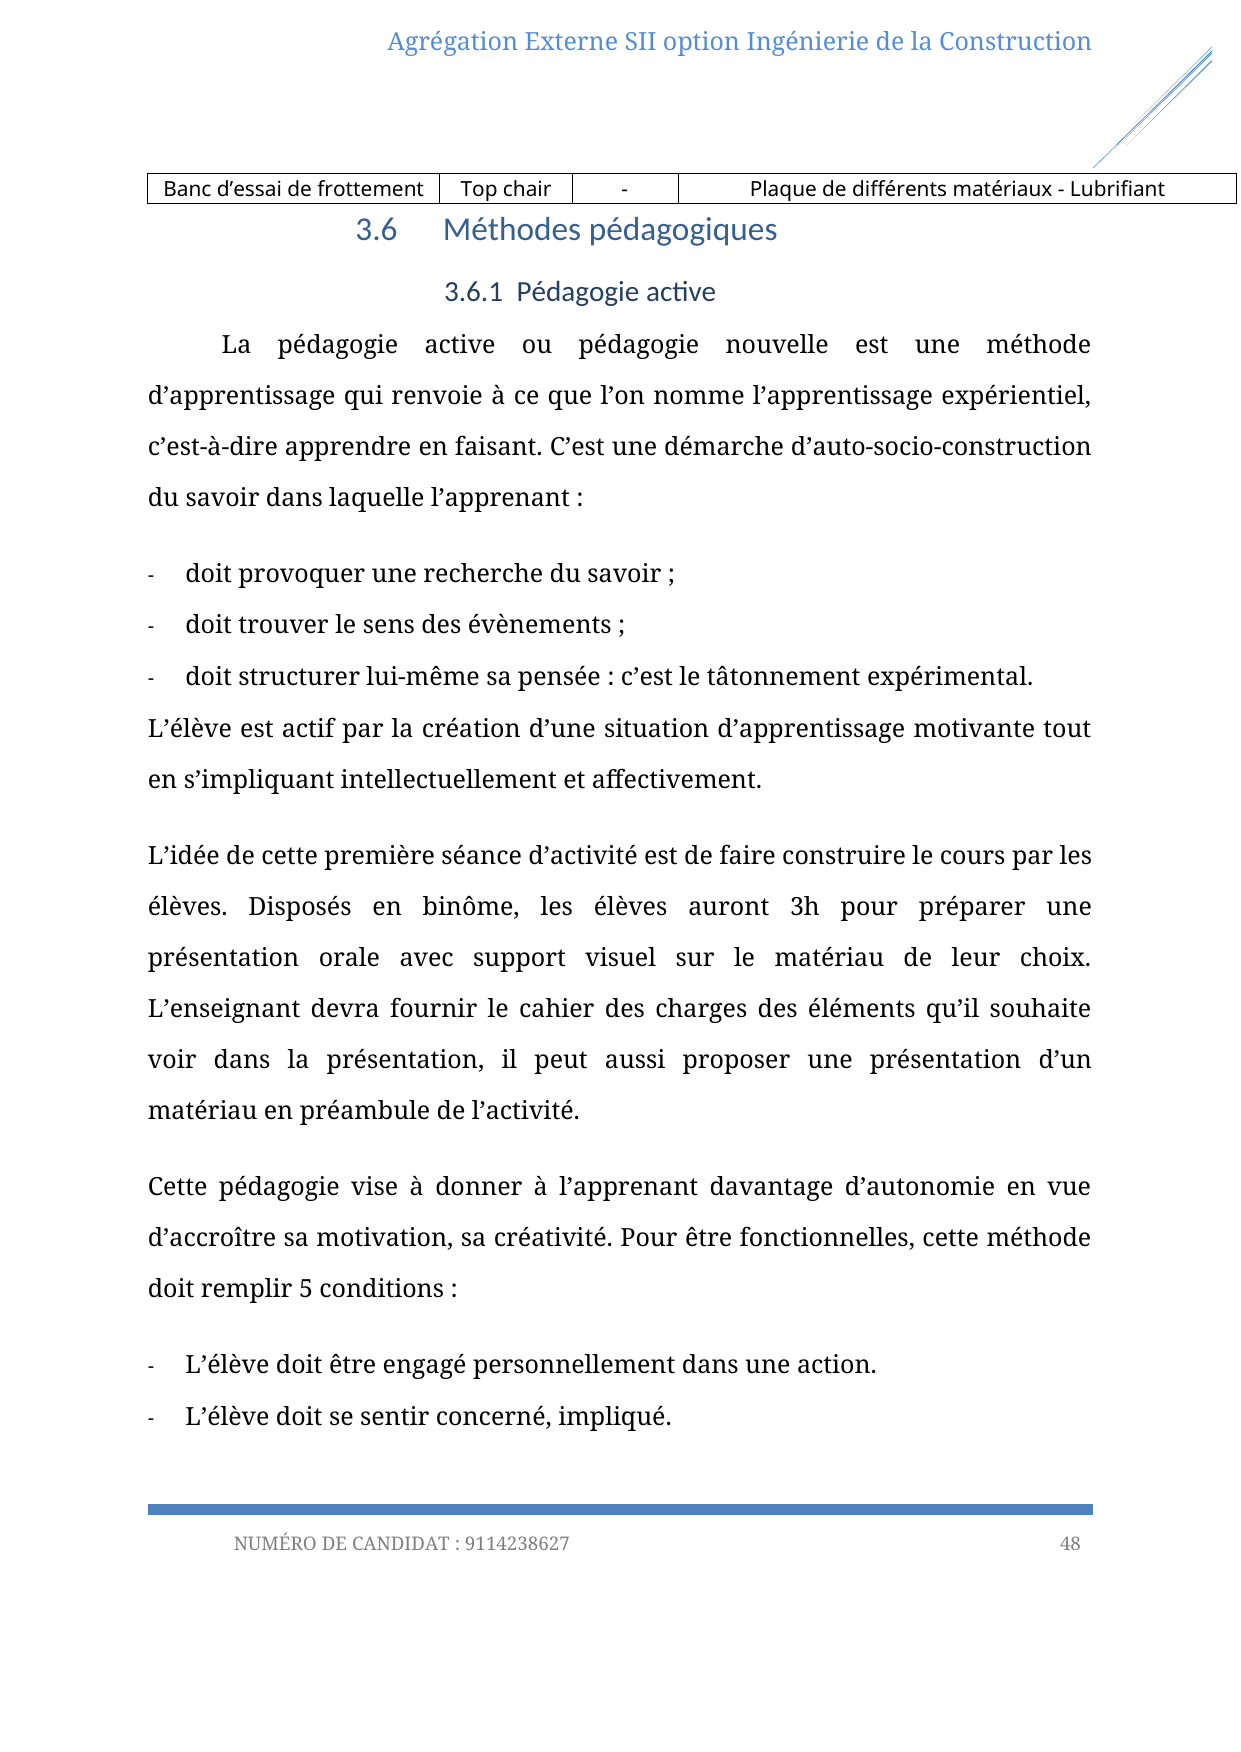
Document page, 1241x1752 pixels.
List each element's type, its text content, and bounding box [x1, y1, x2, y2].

table_cell - [573, 174, 678, 202]
list doit provoquer une recherche du savoir ; [148, 556, 1093, 589]
subtitle Méthodes pédagogiques [281, 208, 1093, 248]
text Cette pédagogie vise à donner à l’apprenant davantage d’autonomie en vue d’accroître sa motivation, sa créativité. Pour être fonctionnelles, cette méthode doit remplir 5 conditions : [148, 1169, 1093, 1305]
text L’idée de cette première séance d’activité est de faire construire le cours par les élèves. Disposés en binôme, les élèves auront 3h pour préparer une présentation orale avec support visuel sur le matériau de leur choix. L’enseignant devra fournir le cahier des charges des éléments qu’il souhaite voir dans la présentation, il peut aussi proposer une présentation d’un matériau en préambule de l’activité. [148, 838, 1093, 1127]
list L’élève doit être engagé personnellement dans une action. [148, 1347, 1093, 1381]
list doit structurer lui-même sa pensée : c’est le tâtonnement expérimental. [148, 659, 1093, 693]
text L’élève est actif par la création d’une situation d’apprentissage motivante tout en s’impliquant intellectuellement et affectivement. [148, 711, 1093, 796]
list doit trouver le sens des évènements ; [148, 607, 1093, 641]
list L’élève doit se sentir concerné, impliqué. [148, 1399, 1093, 1433]
table_cell Top chair [440, 174, 572, 202]
subtitle Pédagogie active [370, 273, 1093, 308]
table_cell Banc d’essai de frottement [148, 174, 439, 202]
text La pédagogie active ou pédagogie nouvelle est une méthode d’apprentissage qui renvoie à ce que l’on nomme l’apprentissage expérientiel, c’est-à-dire apprendre en faisant. C’est une démarche d’auto-socio-construction du savoir dans laquelle l’apprenant : [148, 326, 1093, 513]
table_cell Plaque de différents matériaux - Lubrifiant [679, 174, 1236, 202]
